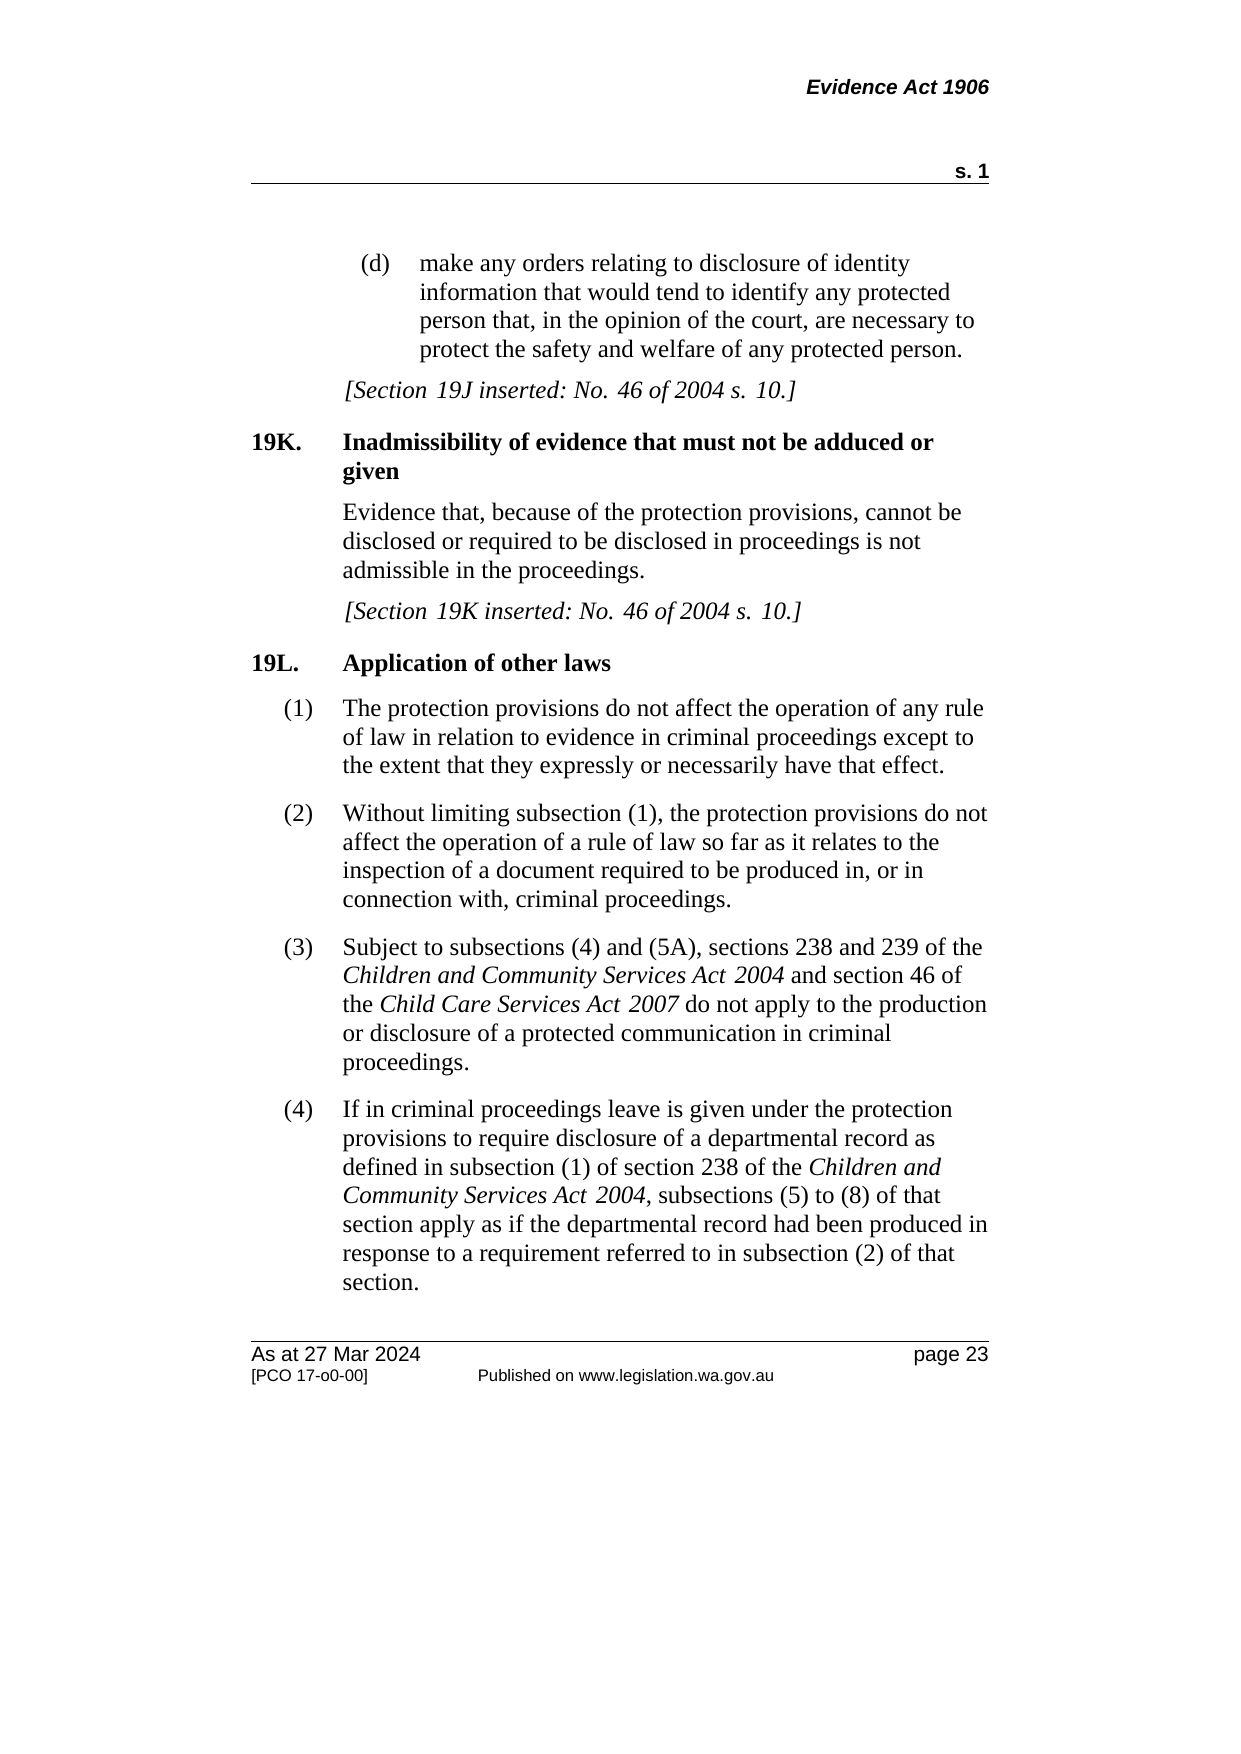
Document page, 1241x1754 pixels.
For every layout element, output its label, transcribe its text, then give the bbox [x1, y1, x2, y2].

text Evidence that, because of the protection provisions, cannot be disclosed or required to be disclosed in proceedings is not admissible in the proceedings. [251, 497, 989, 583]
text (3) Subject to subsections (4) and (5A), sections 238 and 239 of the Children and Community Services Act 2004 and section 46 of the Child Care Services Act 2007 do not apply to the production or disclosure of a protected communication in criminal proceedings. [251, 932, 989, 1076]
subtitle 19L. Application of other laws [251, 648, 989, 676]
text (4) If in criminal proceedings leave is given under the protection provisions to require disclosure of a departmental record as defined in subsection (1) of section 238 of the Children and Community Services Act 2004, subsections (5) to (8) of that section apply as if the departmental record had been produced in response to a requirement referred to in subsection (2) of that section. [251, 1094, 989, 1296]
text (1) The protection provisions do not affect the operation of any rule of law in relation to evidence in criminal proceedings except to the extent that they expressly or necessarily have that effect. [251, 693, 989, 779]
text [Section 19J inserted: No. 46 of 2004 s. 10.] [251, 376, 989, 404]
text [Section 19K inserted: No. 46 of 2004 s. 10.] [251, 596, 989, 625]
text (2) Without limiting subsection (1), the protection provisions do not affect the operation of a rule of law so far as it relates to the inspection of a document required to be produced in, or in connection with, criminal proceedings. [251, 798, 989, 913]
text (d) make any orders relating to disclosure of identity information that would tend to identify any protected person that, in the opinion of the court, are necessary to protect the safety and welfare of any protected person. [251, 248, 989, 363]
subtitle 19K. Inadmissibility of evidence that must not be adduced or given [251, 427, 989, 485]
